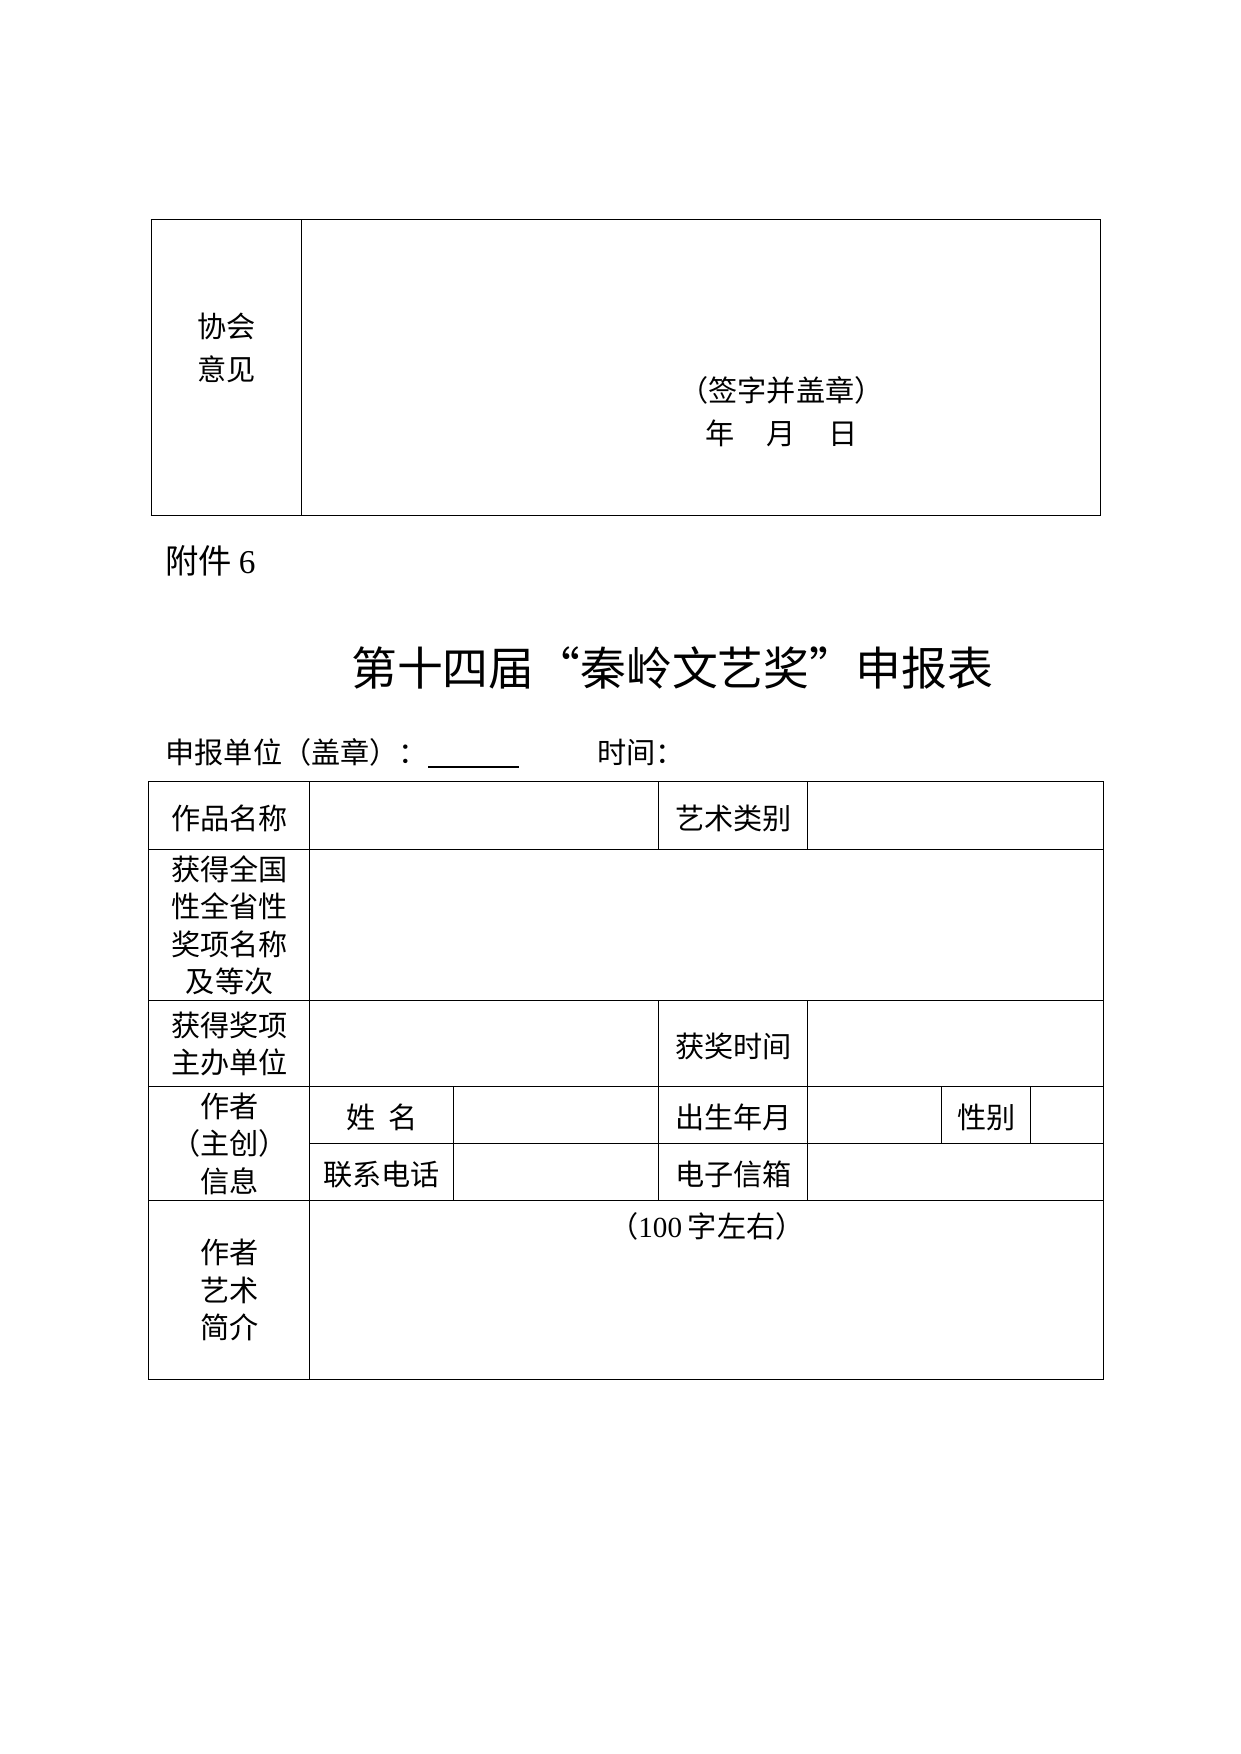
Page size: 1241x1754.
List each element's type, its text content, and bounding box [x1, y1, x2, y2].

table_cell [808, 1144, 1103, 1199]
table_cell 获得全国性全省性奖项名称及等次 [149, 850, 309, 1000]
table_cell 联系电话 [310, 1144, 453, 1199]
table_cell 协会 意见 [152, 220, 301, 515]
text 第十四届“秦岭文艺奖”申报表 [165, 623, 1087, 708]
table_cell （100字左右） [310, 1201, 1103, 1379]
table_cell [454, 1144, 658, 1199]
text 附件6 [165, 516, 1087, 601]
table_cell 出生年月 [659, 1087, 807, 1143]
table_header [808, 782, 1103, 849]
table_cell [1031, 1087, 1103, 1143]
table_cell 姓 名 [310, 1087, 453, 1143]
table_cell [454, 1087, 658, 1143]
table_header 艺术类别 [659, 782, 807, 849]
table_cell 获奖时间 [659, 1001, 807, 1086]
table_cell [808, 1001, 1103, 1086]
table_cell 作者 （主创） 信息 [149, 1087, 309, 1199]
table_header 作品名称 [149, 782, 309, 849]
table_header [310, 782, 658, 849]
table_cell （签字并盖章） 年 月 日 [302, 220, 1100, 515]
table_cell [310, 1001, 658, 1086]
table_cell 作者 艺术 简介 [149, 1201, 309, 1379]
table_cell [310, 850, 1103, 1000]
text 申报单位（盖章）： 时间： [165, 730, 1087, 773]
table_cell 性别 [942, 1087, 1030, 1143]
table_cell 电子信箱 [659, 1144, 807, 1199]
table_cell [808, 1087, 941, 1143]
table_cell 获得奖项 主办单位 [149, 1001, 309, 1086]
